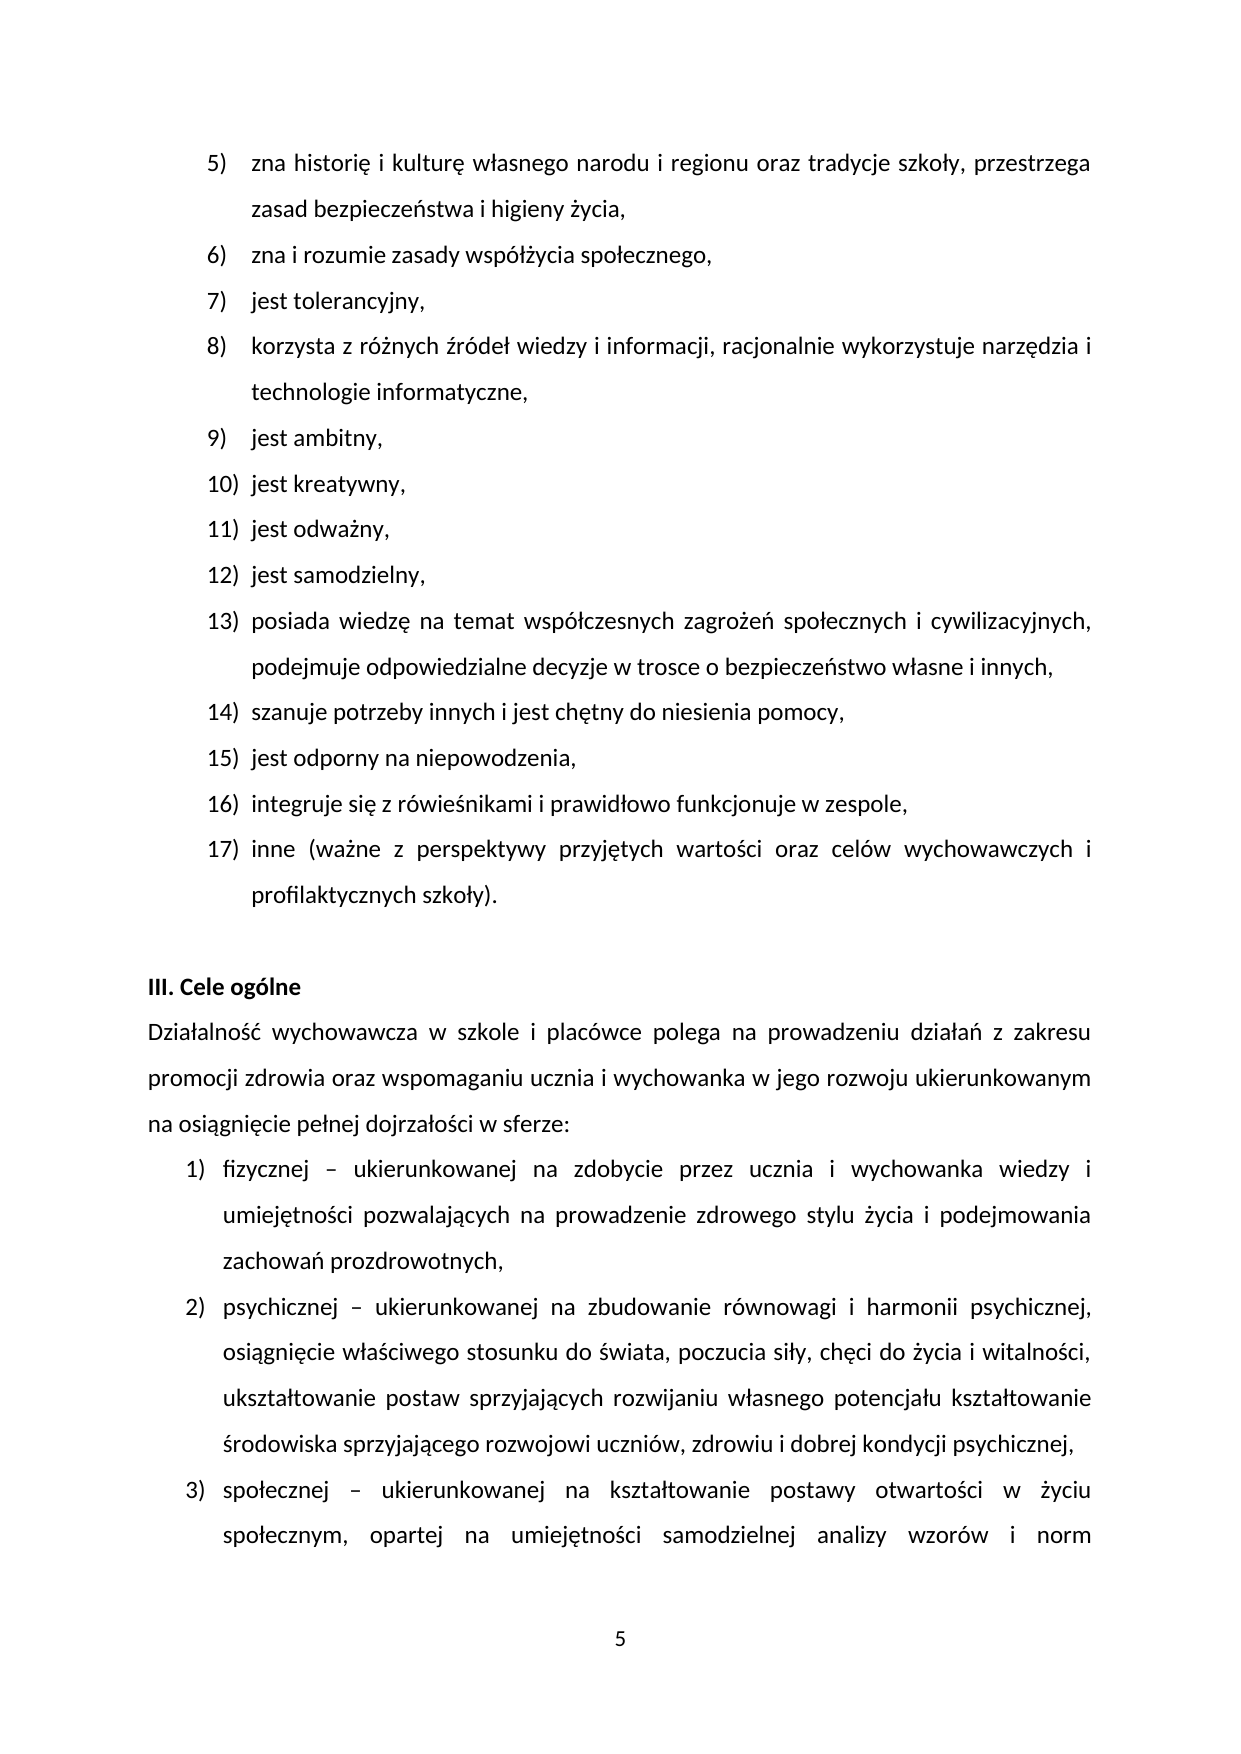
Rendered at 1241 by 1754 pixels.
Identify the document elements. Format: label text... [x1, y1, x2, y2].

list zna historię i kulturę własnego narodu i regionu oraz tradycje szkoły, przestrzega zasad bezpieczeństwa i higieny życia, [207, 148, 1093, 224]
list jest samodzielny, [207, 559, 1093, 590]
list szanuje potrzeby innych i jest chętny do niesienia pomocy, [207, 696, 1093, 727]
list korzysta z różnych źródeł wiedzy i informacji, racjonalnie wykorzystuje narzędzia i technologie informatyczne, [207, 331, 1093, 407]
list fizycznej – ukierunkowanej na zdobycie przez ucznia i wychowanka wiedzy i umiejętności pozwalających na prowadzenie zdrowego stylu życia i podejmowania zachowań prozdrowotnych, [185, 1154, 1093, 1276]
list jest ambitny, [207, 422, 1093, 452]
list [185, 1474, 1093, 1550]
text Działalność wychowawcza w szkole i placówce polega na prowadzeniu działań z zakresu promocji zdrowia oraz wspomaganiu ucznia i wychowanka w jego rozwoju ukierunkowanym na osiągnięcie pełnej dojrzałości w sferze: [148, 1016, 1093, 1138]
list integruje się z rówieśnikami i prawidłowo funkcjonuje w zespole, [207, 788, 1093, 818]
list jest odporny na niepowodzenia, [207, 742, 1093, 773]
list jest tolerancyjny, [207, 285, 1093, 315]
list inne (ważne z perspektywy przyjętych wartości oraz celów wychowawczych i profilaktycznych szkoły). [207, 833, 1093, 910]
list psychicznej – ukierunkowanej na zbudowanie równowagi i harmonii psychicznej, osiągnięcie właściwego stosunku do świata, poczucia siły, chęci do życia i witalności, ukształtowanie postaw sprzyjających rozwijaniu własnego potencjału kształtowanie środowiska sprzyjającego rozwojowi uczniów, zdrowiu i dobrej kondycji psychicznej, [185, 1291, 1093, 1458]
list jest odważny, [207, 513, 1093, 544]
list jest kreatywny, [207, 468, 1093, 498]
list zna i rozumie zasady współżycia społecznego, [207, 239, 1093, 269]
list posiada wiedzę na temat współczesnych zagrożeń społecznych i cywilizacyjnych, podejmuje odpowiedzialne decyzje w trosce o bezpieczeństwo własne i innych, [207, 605, 1093, 681]
text III. Cele ogólne [148, 971, 1093, 1001]
